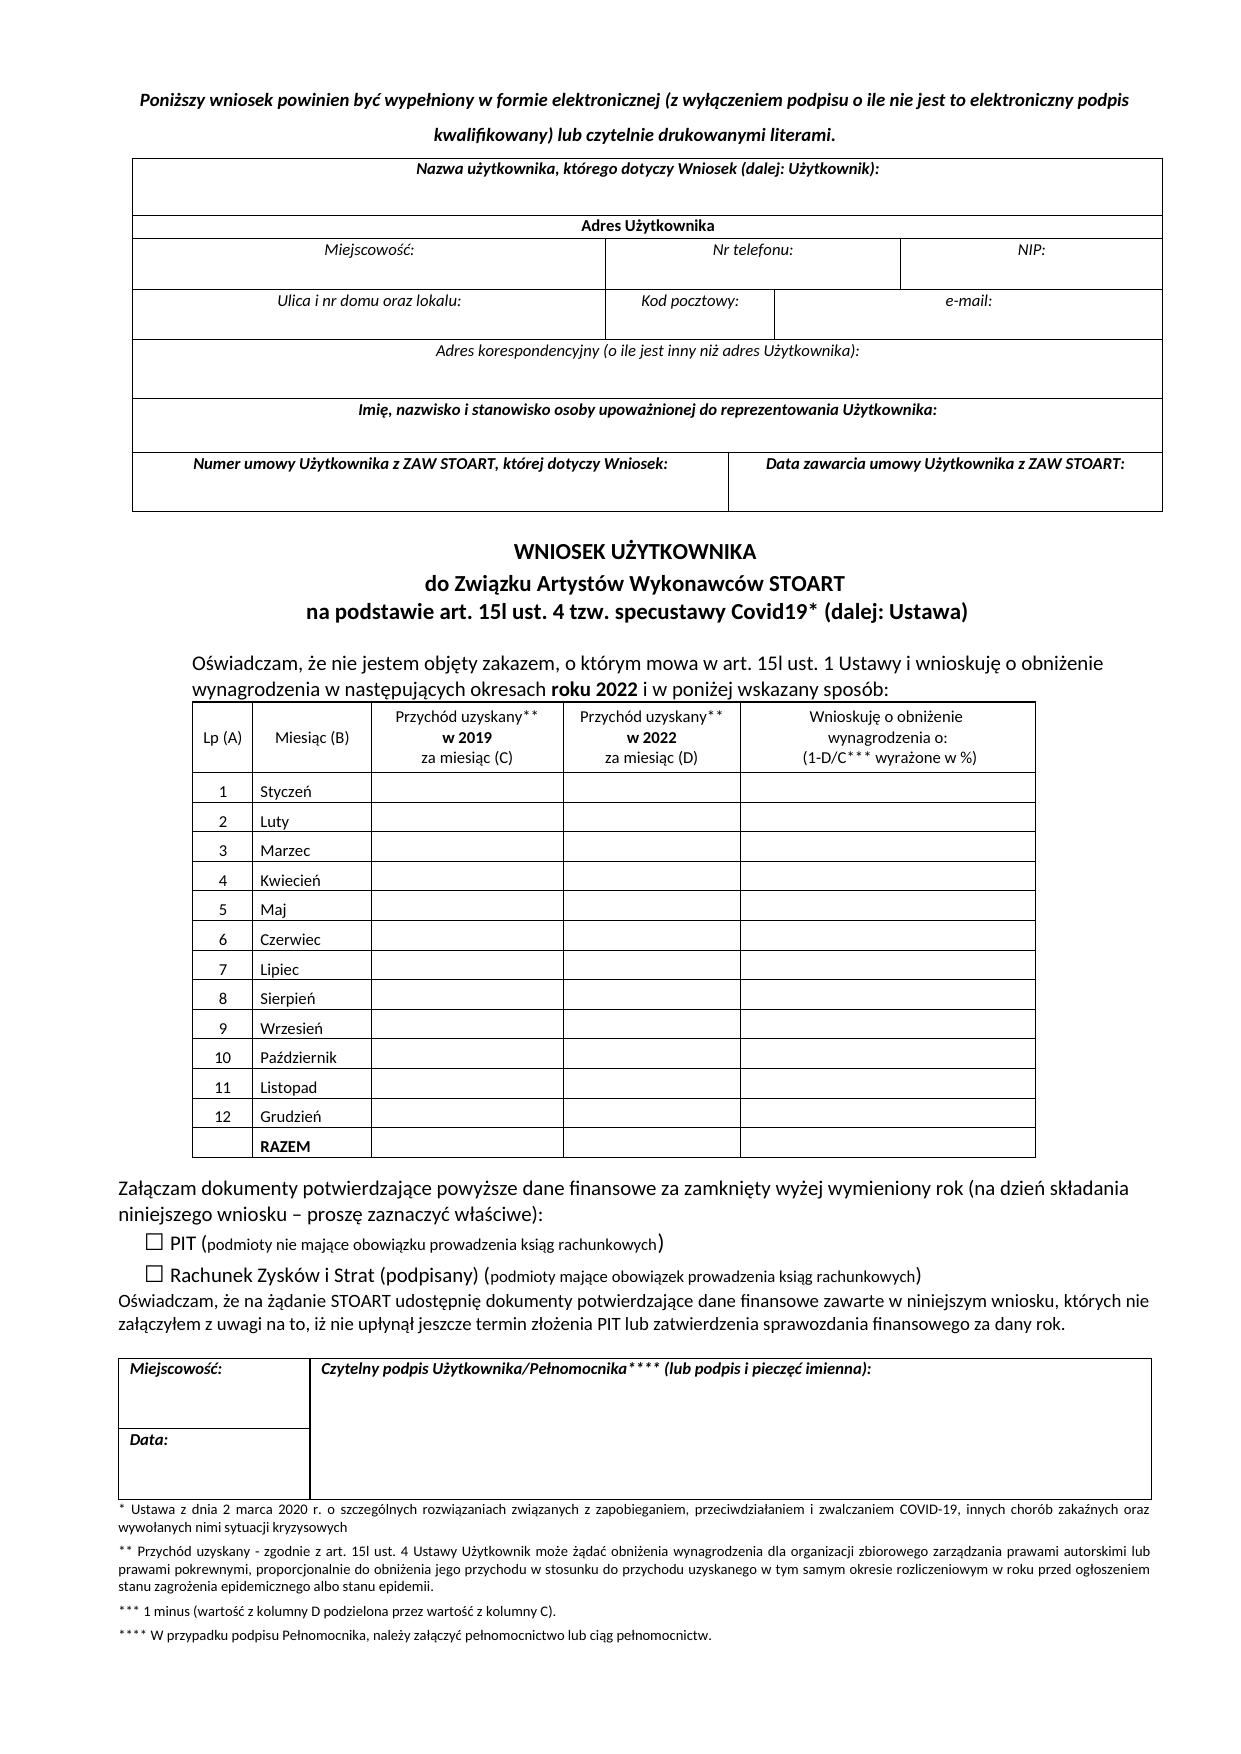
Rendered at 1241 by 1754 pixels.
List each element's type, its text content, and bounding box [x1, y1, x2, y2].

table_cell [372, 773, 563, 802]
table_cell [372, 1069, 563, 1097]
table_cell Grudzień [253, 1099, 371, 1127]
text Rachunek Zysków i Strat (podpisany) (podmioty mające obowiązek prowadzenia ksiąg rachunkowych) [118, 1257, 1152, 1289]
table_cell e-mail: [775, 290, 1162, 339]
table_cell Maj [253, 891, 371, 920]
table_cell Marzec [253, 832, 371, 861]
table_cell [372, 803, 563, 831]
table_cell [564, 1128, 740, 1157]
table_cell 5 [193, 891, 252, 920]
table_cell [564, 832, 740, 861]
table_cell [741, 803, 1035, 831]
table_cell [372, 862, 563, 890]
table_header Lp (A) [193, 703, 252, 772]
table_cell [564, 803, 740, 831]
table_cell 11 [193, 1069, 252, 1097]
table_cell [372, 891, 563, 920]
table_cell [741, 1010, 1035, 1038]
table_cell [741, 832, 1035, 861]
table_cell [741, 980, 1035, 1009]
table_cell [741, 921, 1035, 949]
table_header Nazwa użytkownika, którego dotyczy Wniosek (dalej: Użytkownik): [133, 159, 1162, 214]
table_cell Październik [253, 1039, 371, 1068]
table_cell [372, 1039, 563, 1068]
table_cell 10 [193, 1039, 252, 1068]
table_cell [741, 1039, 1035, 1068]
table_cell [564, 1099, 740, 1127]
table_header Wnioskuję o obniżenie wynagrodzenia o: (1-D/C*** wyrażone w %) [741, 703, 1035, 772]
table_cell 3 [193, 832, 252, 861]
table_cell Miejscowość: [133, 239, 605, 289]
table_cell Data zawarcia umowy Użytkownika z ZAW STOART: [729, 453, 1162, 511]
table_cell [564, 773, 740, 802]
table_header Miejscowość: [119, 1359, 309, 1428]
table_cell Adres korespondencyjny (o ile jest inny niż adres Użytkownika): [133, 340, 1162, 398]
text WNIOSEK UŻYTKOWNIKA [118, 537, 1152, 565]
table_cell 12 [193, 1099, 252, 1127]
table_cell [564, 980, 740, 1009]
table_cell Listopad [253, 1069, 371, 1097]
text Oświadczam, że nie jestem objęty zakazem, o którym mowa w art. 15l ust. 1 Ustawy i wnioskuję o obniżenie wynagrodzenia w następujących okresach roku 2022 i w poniżej wskazany sposób: [192, 651, 1152, 701]
table_cell Wrzesień [253, 1010, 371, 1038]
text na podstawie art. 15l ust. 4 tzw. specustawy Covid19* (dalej: Ustawa) [118, 597, 1152, 625]
text **** W przypadku podpisu Pełnomocnika, należy załączyć pełnomocnictwo lub ciąg pełnomocnictw. [118, 1626, 1152, 1644]
text PIT (podmioty nie mające obowiązku prowadzenia ksiąg rachunkowych) [118, 1226, 1152, 1257]
table_cell [564, 1069, 740, 1097]
table_cell [372, 951, 563, 979]
table_cell Sierpień [253, 980, 371, 1009]
table_cell [564, 862, 740, 890]
table_cell [372, 1099, 563, 1127]
table_cell [372, 1128, 563, 1157]
table_cell 7 [193, 951, 252, 979]
table_cell 9 [193, 1010, 252, 1038]
text ** Przychód uzyskany - zgodnie z art. 15l ust. 4 Ustawy Użytkownik może żądać obniżenia wynagrodzenia dla organizacji zbiorowego zarządzania prawami autorskimi lub prawami pokrewnymi, proporcjonalnie do obniżenia jego przychodu w stosunku do przychodu uzyskanego w tym samym okresie rozliczeniowym w roku przed ogłoszeniem stanu zagrożenia epidemicznego albo stanu epidemii. [118, 1542, 1152, 1596]
table_cell [193, 1128, 252, 1157]
table_cell [564, 1010, 740, 1038]
table_cell 6 [193, 921, 252, 949]
table_cell NIP: [901, 239, 1162, 289]
table_cell [564, 1039, 740, 1068]
table_cell Imię, nazwisko i stanowisko osoby upoważnionej do reprezentowania Użytkownika: [133, 399, 1162, 452]
table_cell Czerwiec [253, 921, 371, 949]
table_cell Nr telefonu: [606, 239, 900, 289]
text Oświadczam, że na żądanie STOART udostępnię dokumenty potwierdzające dane finansowe zawarte w niniejszym wniosku, których nie załączyłem z uwagi na to, iż nie upłynął jeszcze termin złożenia PIT lub zatwierdzenia sprawozdania finansowego za dany rok. [118, 1289, 1152, 1334]
table_cell [372, 832, 563, 861]
table_cell 4 [193, 862, 252, 890]
table_cell [564, 891, 740, 920]
table_cell Numer umowy Użytkownika z ZAW STOART, której dotyczy Wniosek: [133, 453, 728, 511]
text do Związku Artystów Wykonawców STOART [118, 569, 1152, 597]
table_cell Kwiecień [253, 862, 371, 890]
table_cell [741, 891, 1035, 920]
table_cell [372, 1010, 563, 1038]
table_header Przychód uzyskany** w 2022 za miesiąc (D) [564, 703, 740, 772]
table_cell 8 [193, 980, 252, 1009]
table_cell [372, 980, 563, 1009]
table_cell [741, 951, 1035, 979]
table_cell Ulica i nr domu oraz lokalu: [133, 290, 605, 339]
text *** 1 minus (wartość z kolumny D podzielona przez wartość z kolumny C). [118, 1602, 1152, 1619]
table_cell Styczeń [253, 773, 371, 802]
table_cell Kod pocztowy: [606, 290, 774, 339]
table_cell Luty [253, 803, 371, 831]
table_cell Adres Użytkownika [133, 216, 1162, 238]
table_cell [564, 921, 740, 949]
table_cell [564, 951, 740, 979]
table_header Czytelny podpis Użytkownika/Pełnomocnika**** (lub podpis i pieczęć imienna): [311, 1359, 1151, 1499]
table_cell RAZEM [253, 1128, 371, 1157]
table_cell [372, 921, 563, 949]
table_cell [741, 1099, 1035, 1127]
table_cell [741, 1128, 1035, 1157]
text * Ustawa z dnia 2 marca 2020 r. o szczególnych rozwiązaniach związanych z zapobieganiem, przeciwdziałaniem i zwalczaniem COVID-19, innych chorób zakaźnych oraz wywołanych nimi sytuacji kryzysowych [118, 1500, 1152, 1536]
table_cell 1 [193, 773, 252, 802]
table_cell [741, 1069, 1035, 1097]
table_cell [741, 773, 1035, 802]
table_cell Data: [119, 1429, 309, 1499]
table_cell Lipiec [253, 951, 371, 979]
table_header Miesiąc (B) [253, 703, 371, 772]
text Poniższy wniosek powinien być wypełniony w formie elektronicznej (z wyłączeniem podpisu o ile nie jest to elektroniczny podpis kwalifikowany) lub czytelnie drukowanymi literami. [118, 89, 1152, 146]
text Załączam dokumenty potwierdzające powyższe dane finansowe za zamknięty wyżej wymieniony rok (na dzień składania niniejszego wniosku – proszę zaznaczyć właściwe): [118, 1175, 1152, 1226]
table_cell 2 [193, 803, 252, 831]
table_cell [741, 862, 1035, 890]
table_header Przychód uzyskany** w 2019 za miesiąc (C) [372, 703, 563, 772]
